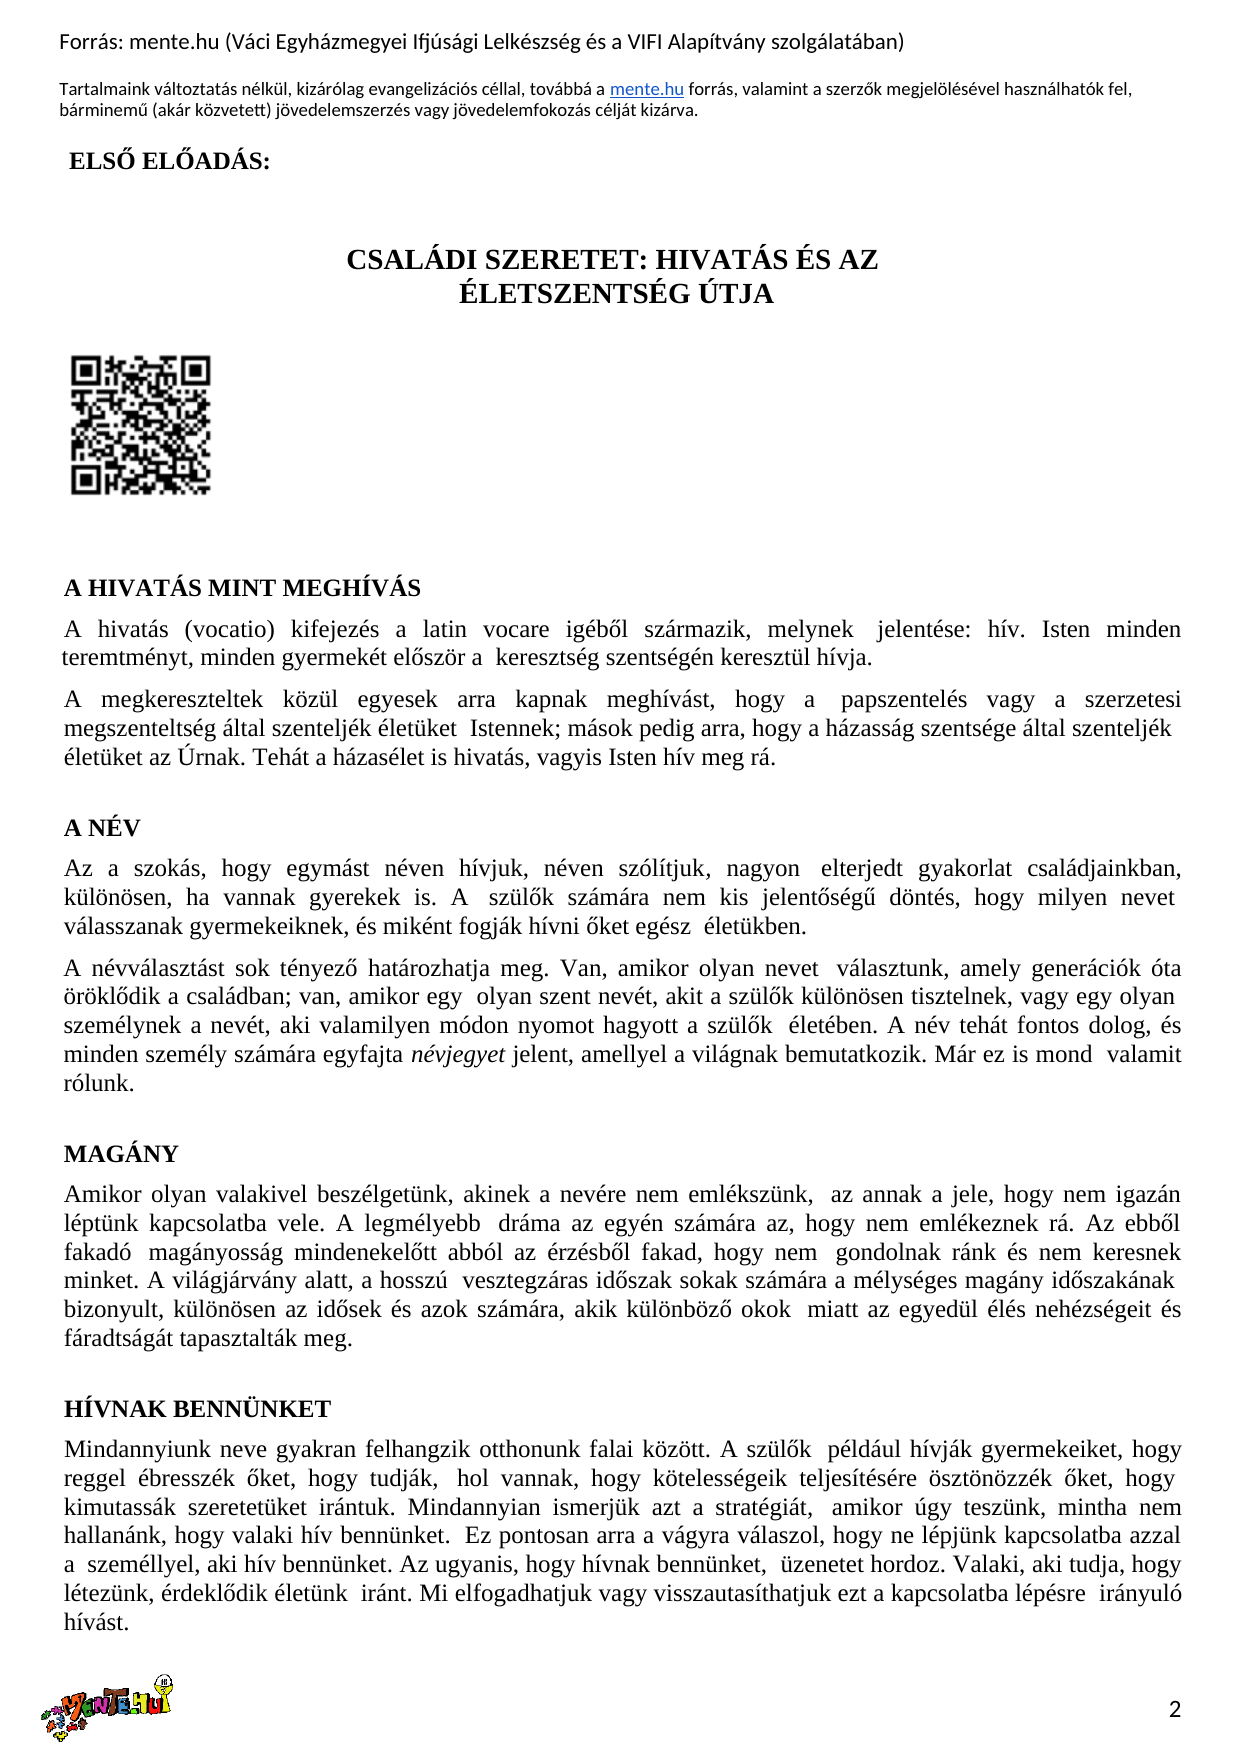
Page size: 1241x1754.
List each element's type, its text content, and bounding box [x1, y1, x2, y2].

picture [39, 1665, 178, 1744]
text ELSŐ ELŐADÁS: [69, 146, 1181, 174]
text CSALÁDI SZERETET: HIVATÁS ÉS AZ [59, 242, 1181, 276]
text Az a szokás, hogy egymást néven hívjuk, néven szólítjuk, nagyon elterjedt gyakorlat családjainkban, különösen, ha vannak gyerekek is. A szülők számára nem kis jelentőségű döntés, hogy milyen nevet válasszanak gyermekeiknek, és miként fogják hívni őket egész életükben. [63, 853, 1182, 939]
text Amikor olyan valakivel beszélgetünk, akinek a nevére nem emlékszünk, az annak a jele, hogy nem igazán léptünk kapcsolatba vele. A legmélyebb dráma az egyén számára az, hogy nem emlékeznek rá. Az ebből fakadó magányosság mindenekelőtt abból az érzésből fakad, hogy nem gondolnak ránk és nem keresnek minket. A világjárvány alatt, a hosszú vesztegzáras időszak sokak számára a mélységes magány időszakának bizonyult, különösen az idősek és azok számára, akik különböző okok miatt az egyedül élés nehézségeit és fáradtságát tapasztalták meg. [63, 1179, 1182, 1352]
text Mindannyiunk neve gyakran felhangzik otthonunk falai között. A szülők például hívják gyermekeiket, hogy reggel ébresszék őket, hogy tudják, hol vannak, hogy kötelességeik teljesítésére ösztönözzék őket, hogy kimutassák szeretetüket irántuk. Mindannyian ismerjük azt a stratégiát, amikor úgy teszünk, mintha nem hallanánk, hogy valaki hív bennünket. Ez pontosan arra a vágyra válaszol, hogy ne lépjünk kapcsolatba azzal a személlyel, aki hív bennünket. Az ugyanis, hogy hívnak bennünket, üzenetet hordoz. Valaki, aki tudja, hogy létezünk, érdeklődik életünk iránt. Mi elfogadhatjuk vagy visszautasíthatjuk ezt a kapcsolatba lépésre irányuló hívást. [63, 1434, 1182, 1636]
text A megkereszteltek közül egyesek arra kapnak meghívást, hogy a papszentelés vagy a szerzetesi megszenteltség által szenteljék életüket Istennek; mások pedig arra, hogy a házasság szentsége által szenteljék életüket az Úrnak. Tehát a házasélet is hivatás, vagyis Isten hív meg rá. [63, 684, 1182, 771]
picture [59, 343, 224, 509]
text A névválasztást sok tényező határozhatja meg. Van, amikor olyan nevet választunk, amely generációk óta öröklődik a családban; van, amikor egy olyan szent nevét, akit a szülők különösen tisztelnek, vagy egy olyan személynek a nevét, aki valamilyen módon nyomot hagyott a szülők életében. A név tehát fontos dolog, és minden személy számára egyfajta névjegyet jelent, amellyel a világnak bemutatkozik. Már ez is mond valamit rólunk. [63, 953, 1182, 1096]
text HÍVNAK BENNÜNKET [64, 1394, 1181, 1423]
text A NÉV [64, 813, 1181, 842]
text ÉLETSZENTSÉG ÚTJA [59, 276, 1181, 309]
text A hivatás (vocatio) kifejezés a latin vocare igéből származik, melynek jelentése: hív. Isten minden teremtményt, minden gyermekét először a keresztség szentségén keresztül hívja. [61, 614, 1182, 671]
text A HIVATÁS MINT MEGHÍVÁS [64, 573, 1181, 602]
text MAGÁNY [64, 1139, 1181, 1167]
